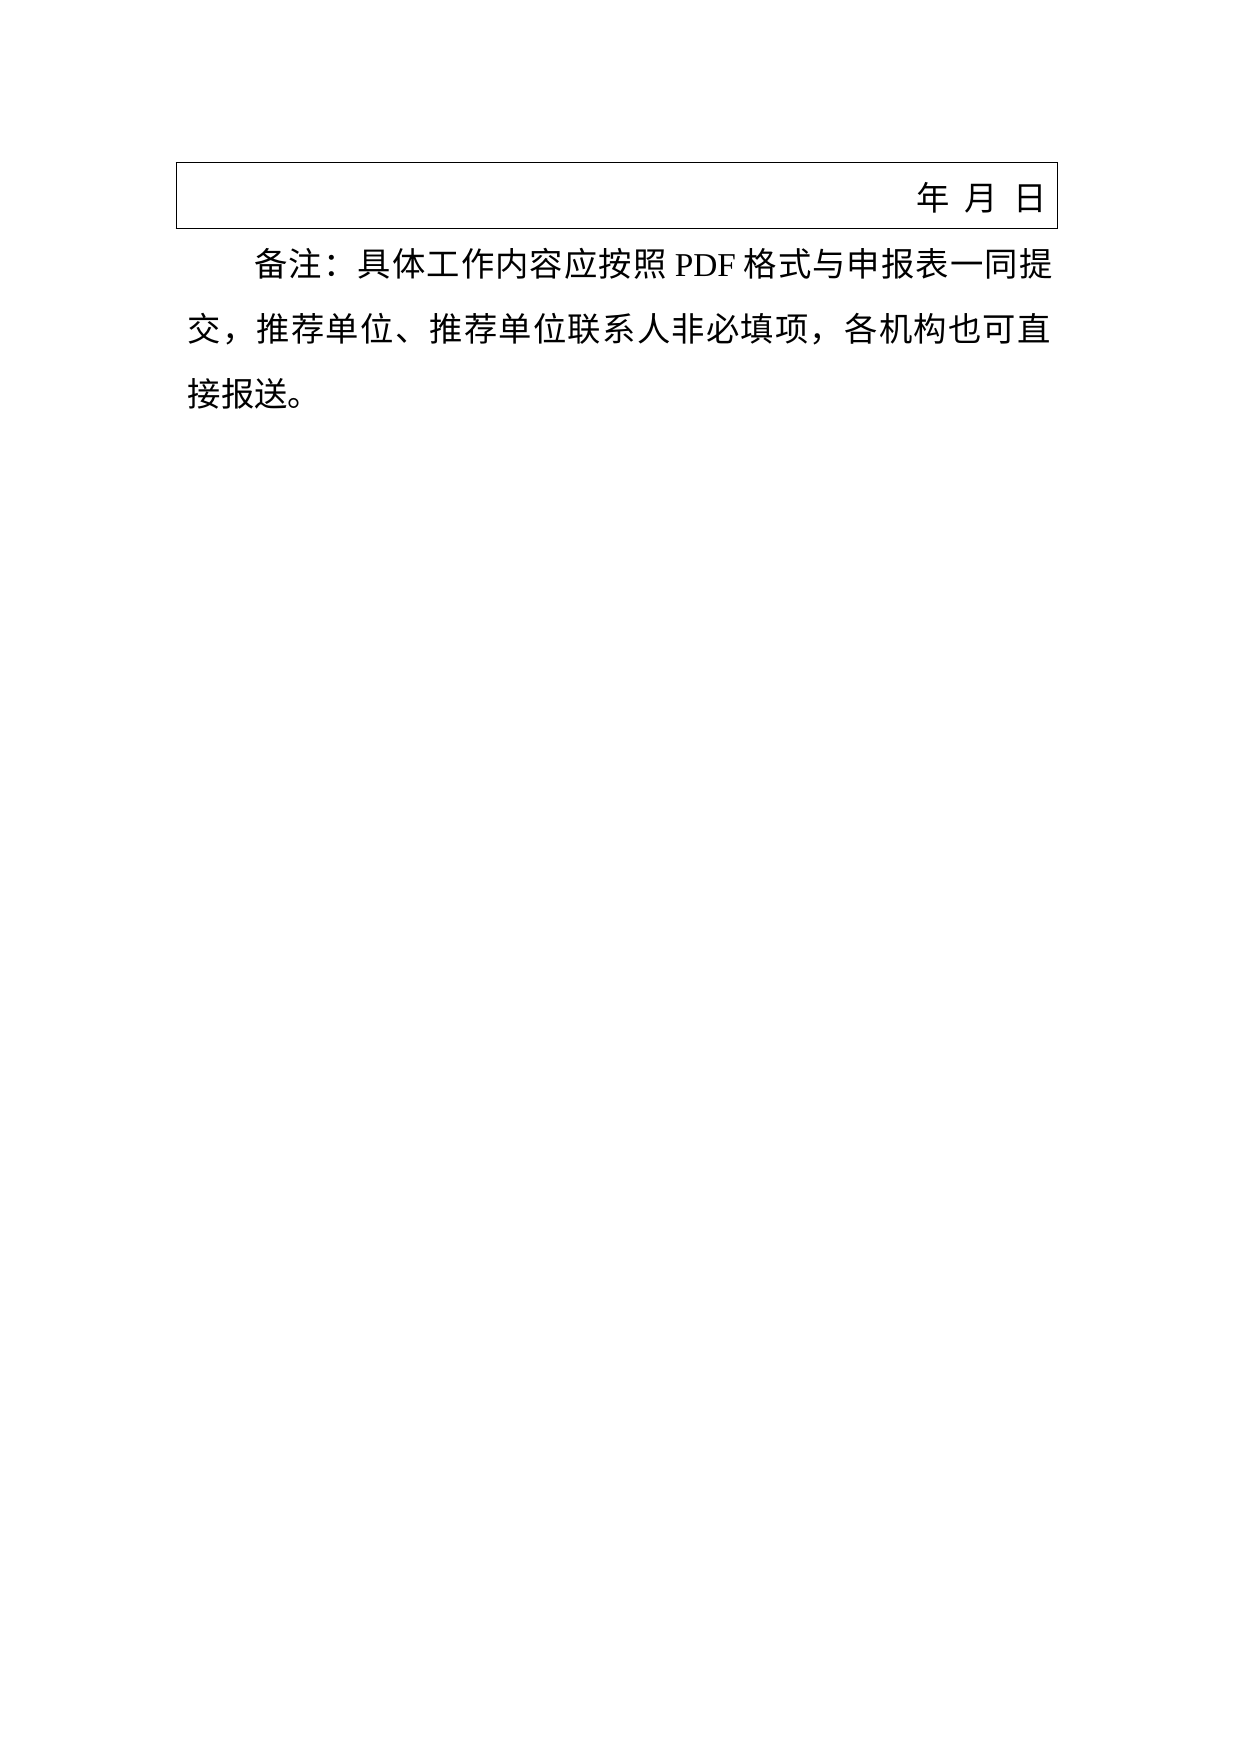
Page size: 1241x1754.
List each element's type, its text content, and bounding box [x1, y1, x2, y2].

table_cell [177, 163, 1057, 228]
text 备注：具体工作内容应按照PDF格式与申报表一同提交，推荐单位、推荐单位联系人非必填项，各机构也可直接报送。 [187, 229, 1053, 424]
